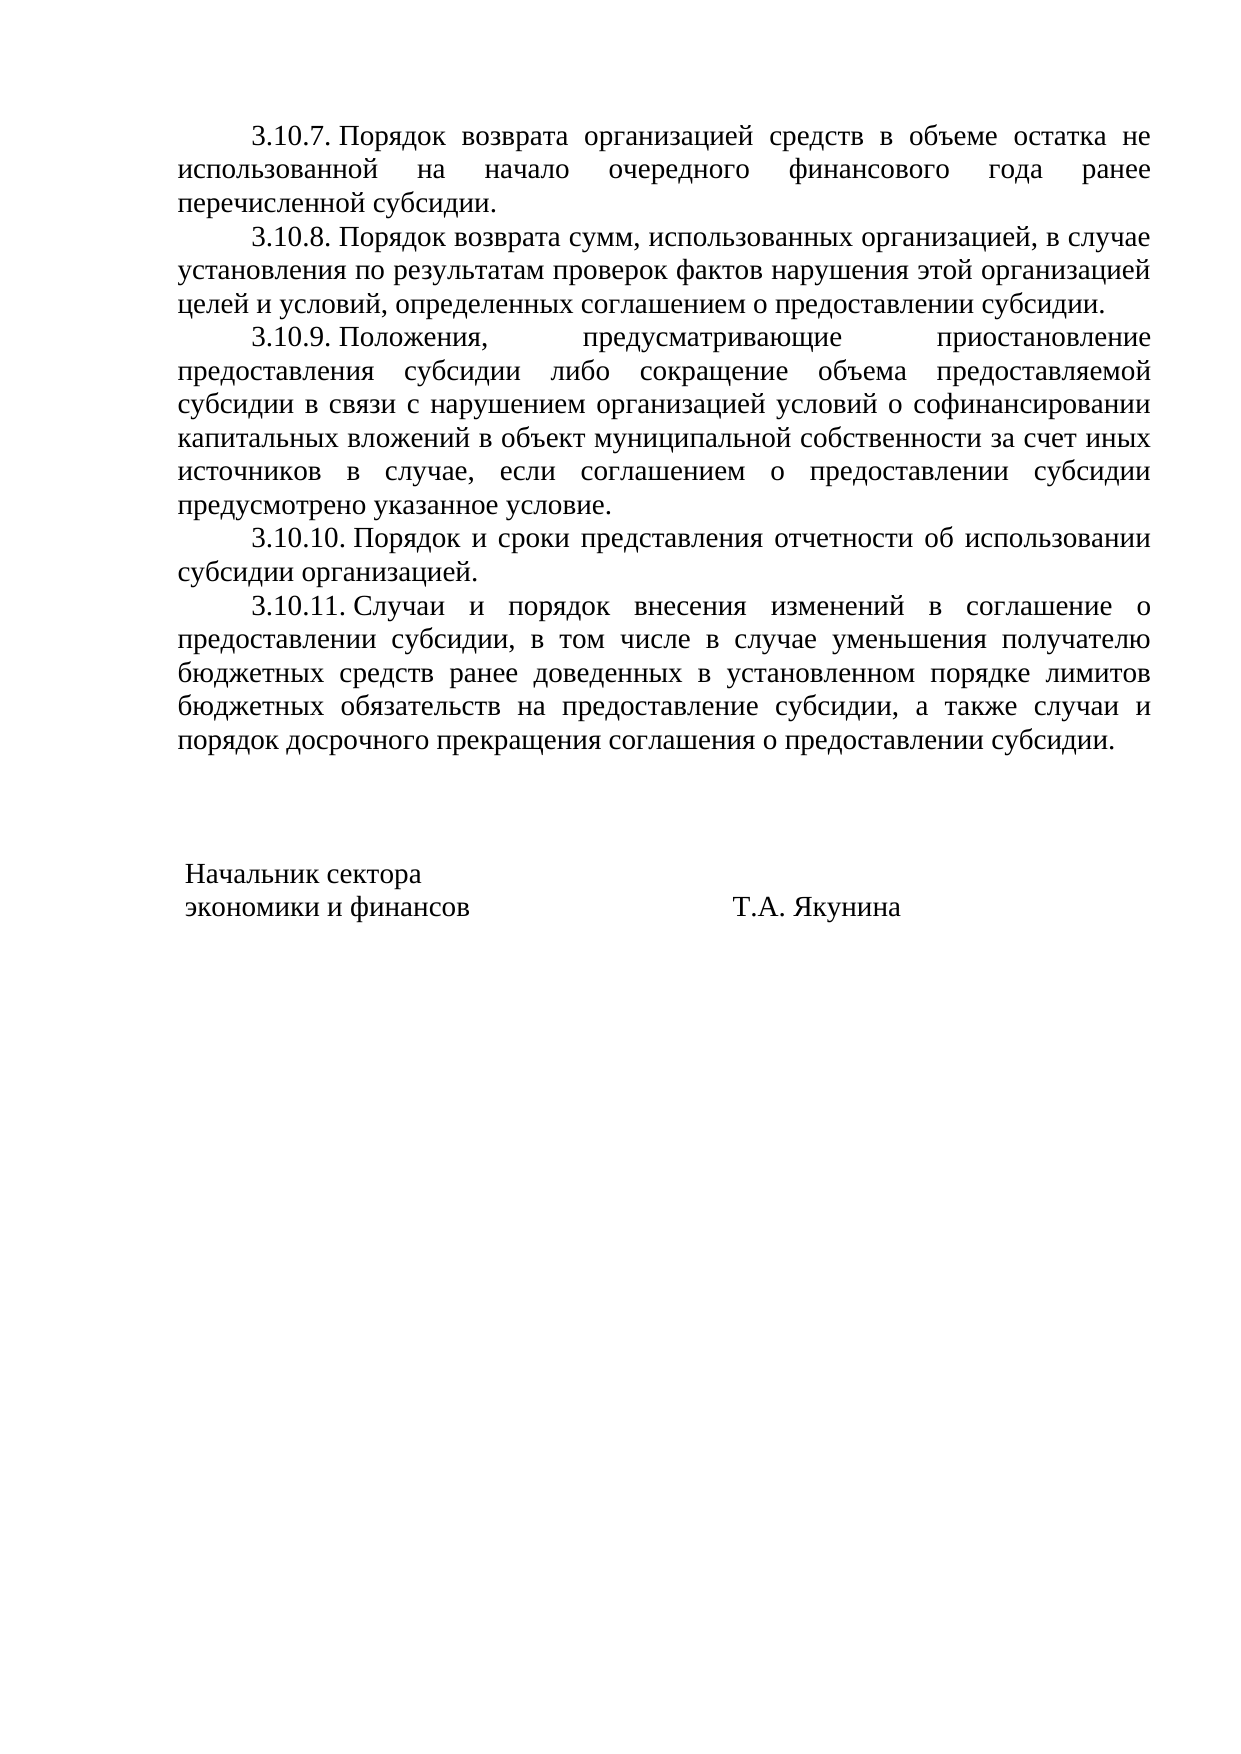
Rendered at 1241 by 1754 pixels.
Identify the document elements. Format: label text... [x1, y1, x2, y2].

text 3.10.11. Случаи и порядок внесения изменений в соглашение о предоставлении субсидии, в том числе в случае уменьшения получателю бюджетных средств ранее доведенных в установленном порядке лимитов бюджетных обязательств на предоставление субсидии, а также случаи и порядок досрочного прекращения соглашения о предоставлении субсидии. [177, 588, 1152, 755]
text Начальник сектора [177, 856, 1152, 889]
text 3.10.9. Положения, предусматривающие приостановление предоставления субсидии либо сокращение объема предоставляемой субсидии в связи с нарушением организацией условий о софинансировании капитальных вложений в объект муниципальной собственности за счет иных источников в случае, если соглашением о предоставлении субсидии предусмотрено указанное условие. [177, 319, 1152, 521]
text 3.10.10. Порядок и сроки представления отчетности об использовании субсидии организацией. [177, 521, 1152, 588]
text 3.10.8. Порядок возврата сумм, использованных организацией, в случае установления по результатам проверок фактов нарушения этой организацией целей и условий, определенных соглашением о предоставлении субсидии. [177, 219, 1152, 319]
text экономики и финансов Т.А. Якунина [177, 889, 1152, 923]
text 3.10.7. Порядок возврата организацией средств в объеме остатка не использованной на начало очередного финансового года ранее перечисленной субсидии. [177, 118, 1152, 219]
